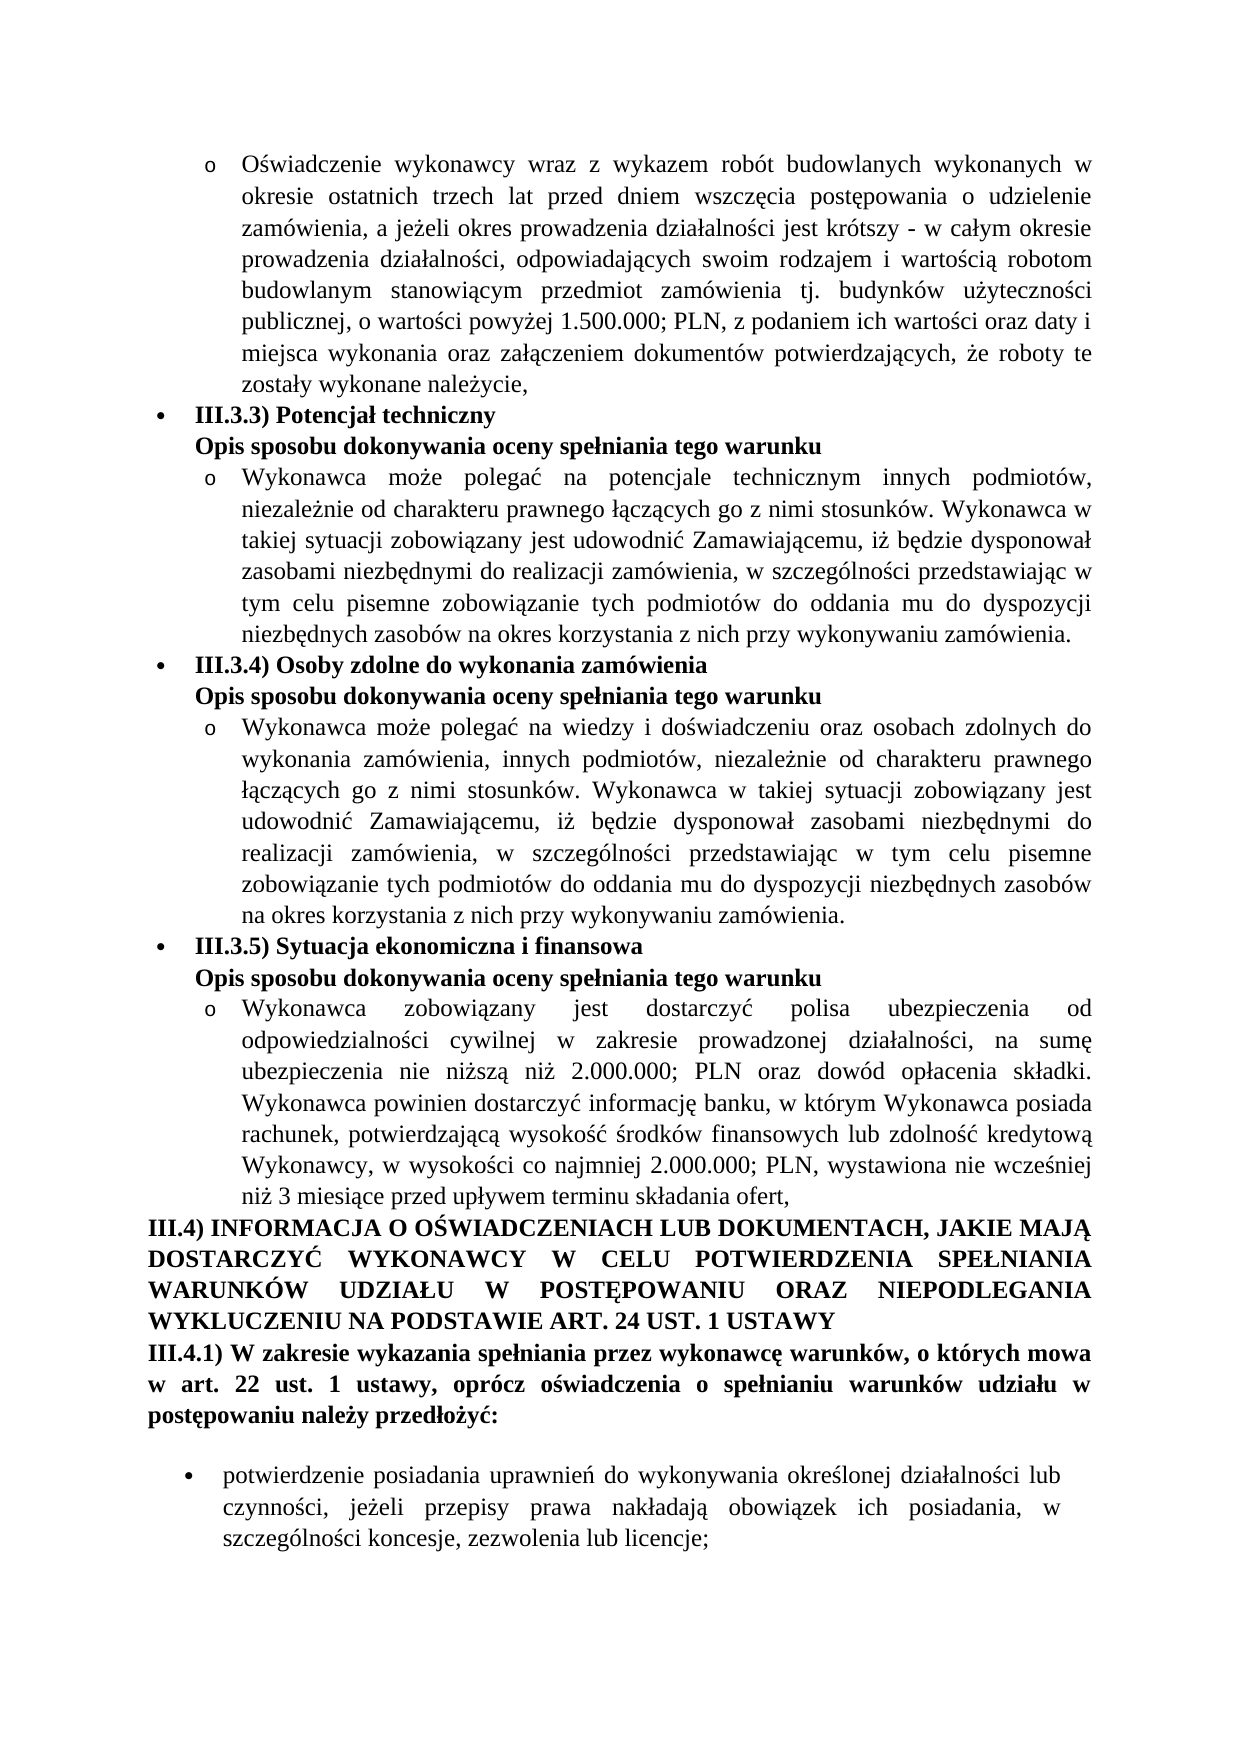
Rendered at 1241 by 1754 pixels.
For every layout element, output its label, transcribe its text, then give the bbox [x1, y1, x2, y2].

text III.4.1) W zakresie wykazania spełniania przez wykonawcę warunków, o których mowa w art. 22 ust. 1 ustawy, oprócz oświadczenia o spełnianiu warunków udziału w postępowaniu należy przedłożyć: [148, 1335, 1093, 1429]
text Opis sposobu dokonywania oceny spełniania tego warunku [194, 429, 1093, 460]
list III.3.4) Osoby zdolne do wykonania zamówienia [157, 648, 1093, 679]
list Wykonawca zobowiązany jest dostarczyć polisa ubezpieczenia od odpowiedzialności cywilnej w zakresie prowadzonej działalności, na sumę ubezpieczenia nie niższą niż 2.000.000; PLN oraz dowód opłacenia składki. Wykonawca powinien dostarczyć informację banku, w którym Wykonawca posiada rachunek, potwierdzającą wysokość środków finansowych lub zdolność kredytową Wykonawcy, w wysokości co najmniej 2.000.000; PLN, wystawiona nie wcześniej niż 3 miesiące przed upływem terminu składania ofert, [204, 991, 1093, 1210]
list Oświadczenie wykonawcy wraz z wykazem robót budowlanych wykonanych w okresie ostatnich trzech lat przed dniem wszczęcia postępowania o udzielenie zamówienia, a jeżeli okres prowadzenia działalności jest krótszy - w całym okresie prowadzenia działalności, odpowiadających swoim rodzajem i wartością robotom budowlanym stanowiącym przedmiot zamówienia tj. budynków użyteczności publicznej, o wartości powyżej 1.500.000; PLN, z podaniem ich wartości oraz daty i miejsca wykonania oraz załączeniem dokumentów potwierdzających, że roboty te zostały wykonane należycie, [204, 148, 1093, 398]
list III.3.5) Sytuacja ekonomiczna i finansowa [157, 929, 1093, 960]
list Wykonawca może polegać na wiedzy i doświadczeniu oraz osobach zdolnych do wykonania zamówienia, innych podmiotów, niezależnie od charakteru prawnego łączących go z nimi stosunków. Wykonawca w takiej sytuacji zobowiązany jest udowodnić Zamawiającemu, iż będzie dysponował zasobami niezbędnymi do realizacji zamówienia, w szczególności przedstawiając w tym celu pisemne zobowiązanie tych podmiotów do oddania mu do dyspozycji niezbędnych zasobów na okres korzystania z nich przy wykonywaniu zamówienia. [204, 710, 1093, 929]
list potwierdzenie posiadania uprawnień do wykonywania określonej działalności lub czynności, jeżeli przepisy prawa nakładają obowiązek ich posiadania, w szczególności koncesje, zezwolenia lub licencje; [185, 1458, 1061, 1552]
text Opis sposobu dokonywania oceny spełniania tego warunku [194, 960, 1093, 991]
text III.4) INFORMACJA O OŚWIADCZENIACH LUB DOKUMENTACH, JAKIE MAJĄ DOSTARCZYĆ WYKONAWCY W CELU POTWIERDZENIA SPEŁNIANIA WARUNKÓW UDZIAŁU W POSTĘPOWANIU ORAZ NIEPODLEGANIA WYKLUCZENIU NA PODSTAWIE ART. 24 UST. 1 USTAWY [148, 1210, 1093, 1335]
text Opis sposobu dokonywania oceny spełniania tego warunku [194, 679, 1093, 710]
list III.3.3) Potencjał techniczny [157, 398, 1093, 429]
list Wykonawca może polegać na potencjale technicznym innych podmiotów, niezależnie od charakteru prawnego łączących go z nimi stosunków. Wykonawca w takiej sytuacji zobowiązany jest udowodnić Zamawiającemu, iż będzie dysponował zasobami niezbędnymi do realizacji zamówienia, w szczególności przedstawiając w tym celu pisemne zobowiązanie tych podmiotów do oddania mu do dyspozycji niezbędnych zasobów na okres korzystania z nich przy wykonywaniu zamówienia. [204, 460, 1093, 648]
